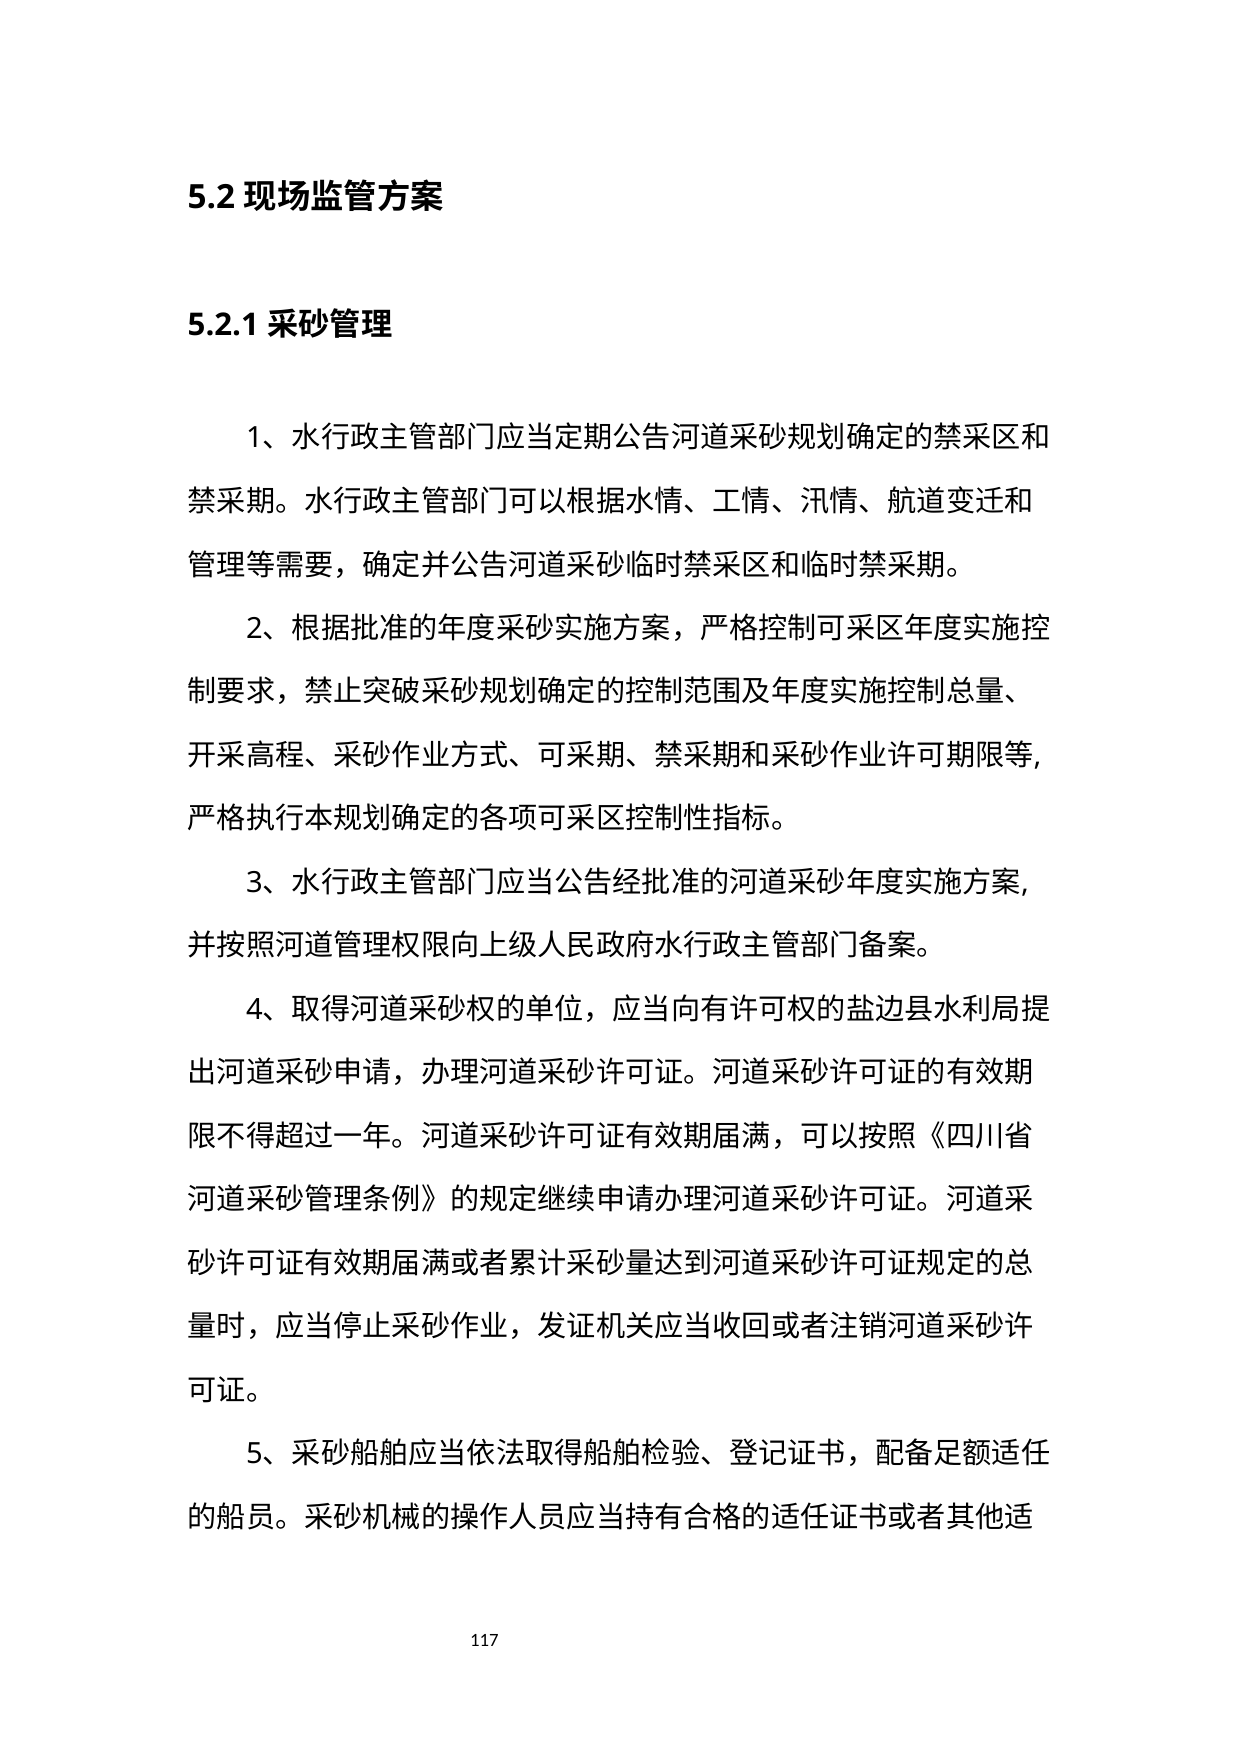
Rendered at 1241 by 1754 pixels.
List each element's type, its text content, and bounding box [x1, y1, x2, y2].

text 1、水行政主管部门应当定期公告河道采砂规划确定的禁采区和禁采期。水行政主管部门可以根据水情、工情、汛情、航道变迁和管理等需要，确定并公告河道采砂临时禁采区和临时禁采期。 [187, 414, 1053, 583]
text 2、根据批准的年度采砂实施方案，严格控制可采区年度实施控制要求，禁止突破采砂规划确定的控制范围及年度实施控制总量、开采高程、采砂作业方式、可采期、禁采期和采砂作业许可期限等,严格执行本规划确定的各项可采区控制性指标。 [187, 604, 1053, 837]
subtitle 5.2 现场监管方案 [187, 162, 1053, 227]
text 3、水行政主管部门应当公告经批准的河道采砂年度实施方案,并按照河道管理权限向上级人民政府水行政主管部门备案。 [187, 858, 1053, 964]
subtitle 5.2.1 采砂管理 [187, 289, 1053, 354]
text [187, 1429, 1053, 1535]
text 4、取得河道采砂权的单位，应当向有许可权的盐边县水利局提出河道采砂申请，办理河道采砂许可证。河道采砂许可证的有效期限不得超过一年。河道采砂许可证有效期届满，可以按照《四川省河道采砂管理条例》的规定继续申请办理河道采砂许可证。河道采砂许可证有效期届满或者累计采砂量达到河道采砂许可证规定的总量时，应当停止采砂作业，发证机关应当收回或者注销河道采砂许可证。 [187, 985, 1053, 1408]
